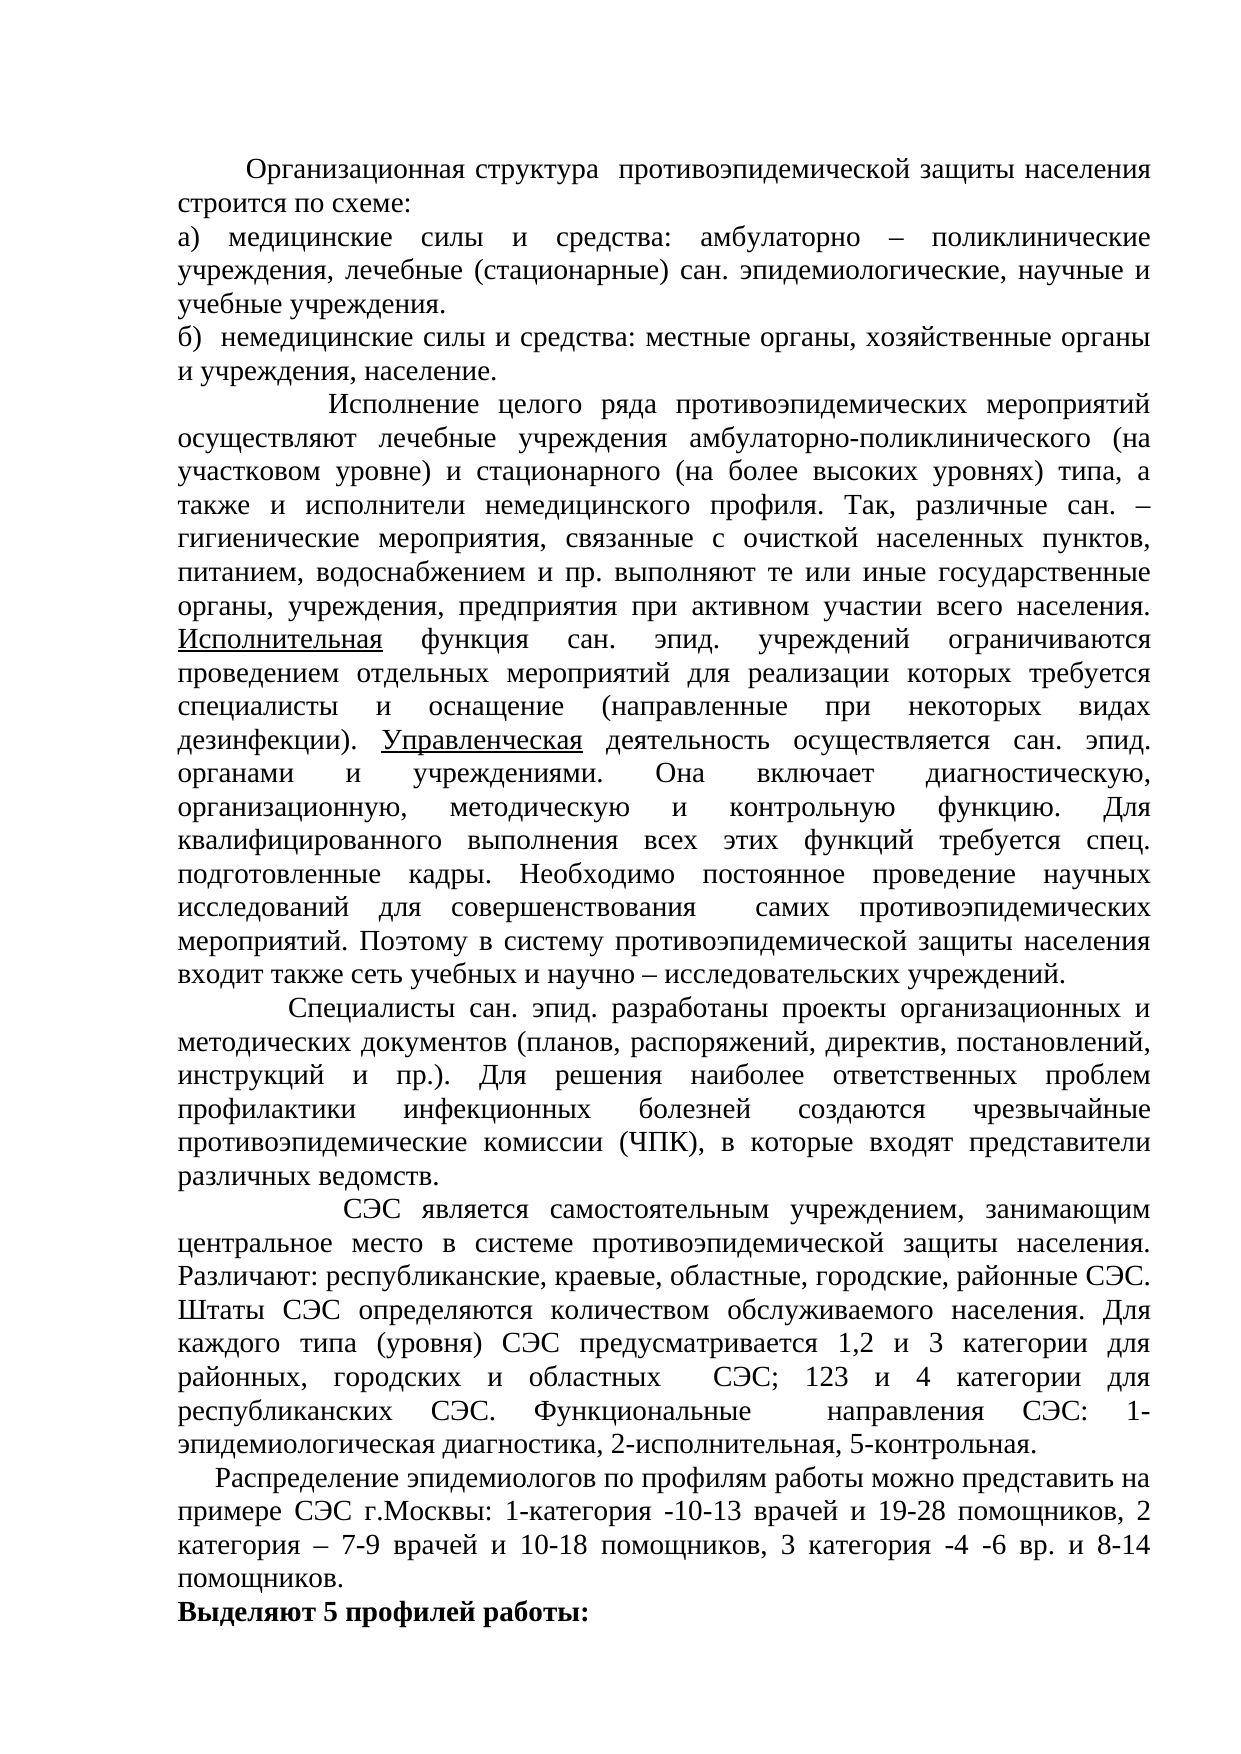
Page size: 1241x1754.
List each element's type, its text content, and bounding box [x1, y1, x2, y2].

text б) немедицинские силы и средства: местные органы, хозяйственные органы и учреждения, население. [177, 319, 1152, 386]
text Выделяют 5 профилей работы: [177, 1594, 1152, 1627]
text Организационная структура противоэпидемической защиты населения строится по схеме: [177, 152, 1152, 219]
text Распределение эпидемиологов по профилям работы можно представить на примере СЭС г.Москвы: 1-категория -10-13 врачей и 19-28 помощников, 2 категория – 7-9 врачей и 10-18 помощников, 3 категория -4 -6 вр. и 8-14 помощников. [177, 1460, 1152, 1594]
text Исполнение целого ряда противоэпидемических мероприятий осуществляют лечебные учреждения амбулаторно-поликлинического (на участковом уровне) и стационарного (на более высоких уровнях) типа, а также и исполнители немедицинского профиля. Так, различные сан. – гигиенические мероприятия, связанные с очисткой населенных пунктов, питанием, водоснабжением и пр. выполняют те или иные государственные органы, учреждения, предприятия при активном участии всего населения. Исполнительная функция сан. эпид. учреждений ограничиваются проведением отдельных мероприятий для реализации которых требуется специалисты и оснащение (направленные при некоторых видах дезинфекции). Управленческая деятельность осуществляется сан. эпид. органами и учреждениями. Она включает диагностическую, организационную, методическую и контрольную функцию. Для квалифицированного выполнения всех этих функций требуется спец. подготовленные кадры. Необходимо постоянное проведение научных исследований для совершенствования самих противоэпидемических мероприятий. Поэтому в систему противоэпидемической защиты населения входит также сеть учебных и научно – исследовательских учреждений. [177, 386, 1152, 990]
text а) медицинские силы и средства: амбулаторно – поликлинические учреждения, лечебные (стационарные) сан. эпидемиологические, научные и учебные учреждения. [177, 219, 1152, 319]
text СЭС является самостоятельным учреждением, занимающим центральное место в системе противоэпидемической защиты населения. Различают: республиканские, краевые, областные, городские, районные СЭС. Штаты СЭС определяются количеством обслуживаемого населения. Для каждого типа (уровня) СЭС предусматривается 1,2 и 3 категории для районных, городских и областных СЭС; 123 и 4 категории для республиканских СЭС. Функциональные направления СЭС: 1-эпидемиологическая диагностика, 2-исполнительная, 5-контрольная. [177, 1191, 1152, 1460]
text Специалисты сан. эпид. разработаны проекты организационных и методических документов (планов, распоряжений, директив, постановлений, инструкций и пр.). Для решения наиболее ответственных проблем профилактики инфекционных болезней создаются чрезвычайные противоэпидемические комиссии (ЧПК), в которые входят представители различных ведомств. [177, 990, 1152, 1191]
